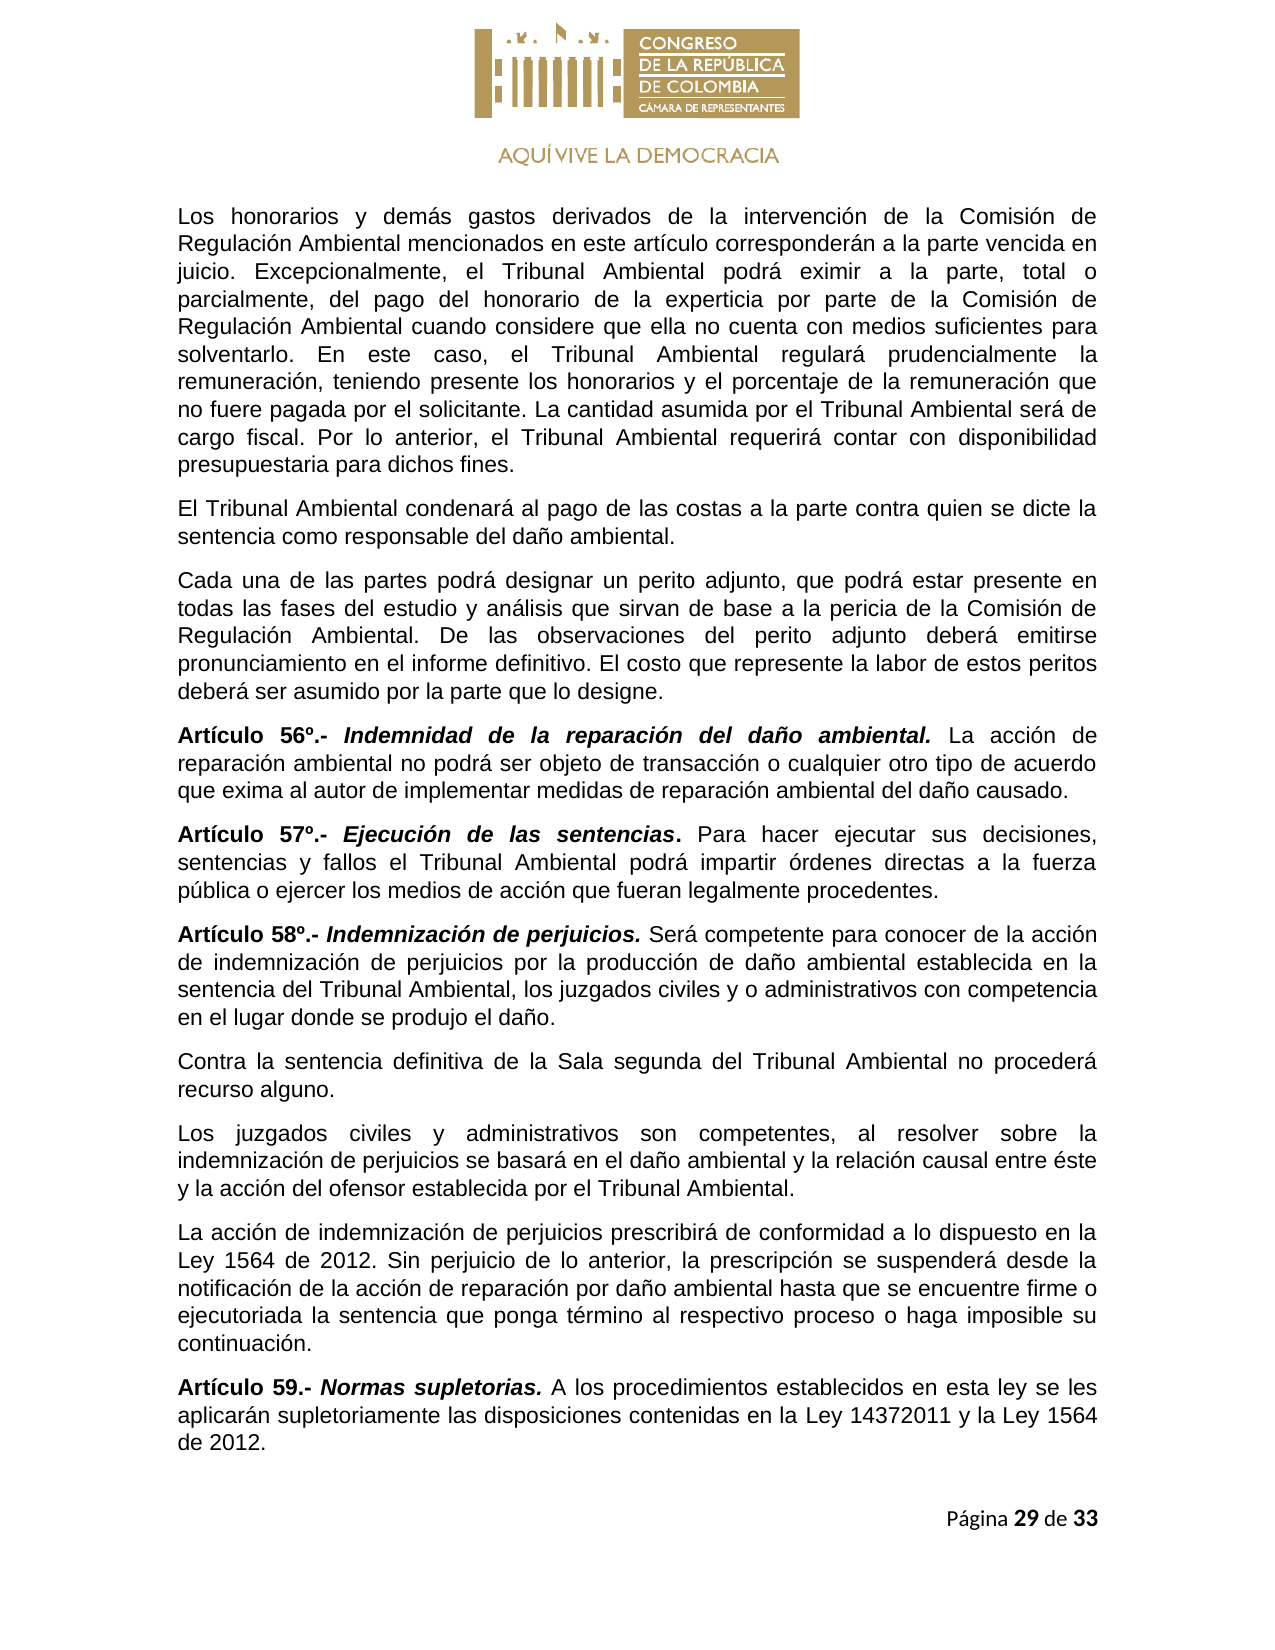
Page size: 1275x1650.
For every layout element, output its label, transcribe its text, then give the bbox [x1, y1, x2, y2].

text Contra la sentencia definitiva de la Sala segunda del Tribunal Ambiental no procederá recurso alguno. [177, 1048, 1098, 1102]
text Los juzgados civiles y administrativos son competentes, al resolver sobre la indemnización de perjuicios se basará en el daño ambiental y la relación causal entre éste y la acción del ofensor establecida por el Tribunal Ambiental. [177, 1120, 1098, 1201]
text Artículo 58º.- Indemnización de perjuicios. Será competente para conocer de la acción de indemnización de perjuicios por la producción de daño ambiental establecida en la sentencia del Tribunal Ambiental, los juzgados civiles y o administrativos con competencia en el lugar donde se produjo el daño. [177, 921, 1098, 1030]
text Artículo 56º.- Indemnidad de la reparación del daño ambiental. La acción de reparación ambiental no podrá ser objeto de transacción o cualquier otro tipo de acuerdo que exima al autor de implementar medidas de reparación ambiental del daño causado. [177, 722, 1098, 803]
text Cada una de las partes podrá designar un perito adjunto, que podrá estar presente en todas las fases del estudio y análisis que sirvan de base a la pericia de la Comisión de Regulación Ambiental. De las observaciones del perito adjunto deberá emitirse pronunciamiento en el informe definitivo. El costo que represente la labor de estos peritos deberá ser asumido por la parte que lo designe. [177, 567, 1098, 704]
picture [474, 16, 800, 167]
text El Tribunal Ambiental condenará al pago de las costas a la parte contra quien se dicte la sentencia como responsable del daño ambiental. [177, 495, 1098, 549]
text La acción de indemnización de perjuicios prescribirá de conformidad a lo dispuesto en la Ley 1564 de 2012. Sin perjuicio de lo anterior, la prescripción se suspenderá desde la notificación de la acción de reparación por daño ambiental hasta que se encuentre firme o ejecutoriada la sentencia que ponga término al respectivo proceso o haga imposible su continuación. [177, 1219, 1098, 1356]
text Artículo 57º.- Ejecución de las sentencias. Para hacer ejecutar sus decisiones, sentencias y fallos el Tribunal Ambiental podrá impartir órdenes directas a la fuerza pública o ejercer los medios de acción que fueran legalmente procedentes. [177, 821, 1098, 903]
text Los honorarios y demás gastos derivados de la intervención de la Comisión de Regulación Ambiental mencionados en este artículo corresponderán a la parte vencida en juicio. Excepcionalmente, el Tribunal Ambiental podrá eximir a la parte, total o parcialmente, del pago del honorario de la experticia por parte de la Comisión de Regulación Ambiental cuando considere que ella no cuenta con medios suficientes para solventarlo. En este caso, el Tribunal Ambiental regulará prudencialmente la remuneración, teniendo presente los honorarios y el porcentaje de la remuneración que no fuere pagada por el solicitante. La cantidad asumida por el Tribunal Ambiental será de cargo fiscal. Por lo anterior, el Tribunal Ambiental requerirá contar con disponibilidad presupuestaria para dichos fines. [177, 203, 1098, 477]
text Artículo 59.- Normas supletorias. A los procedimientos establecidos en esta ley se les aplicarán supletoriamente las disposiciones contenidas en la Ley 14372011 y la Ley 1564 de 2012. [177, 1374, 1098, 1456]
